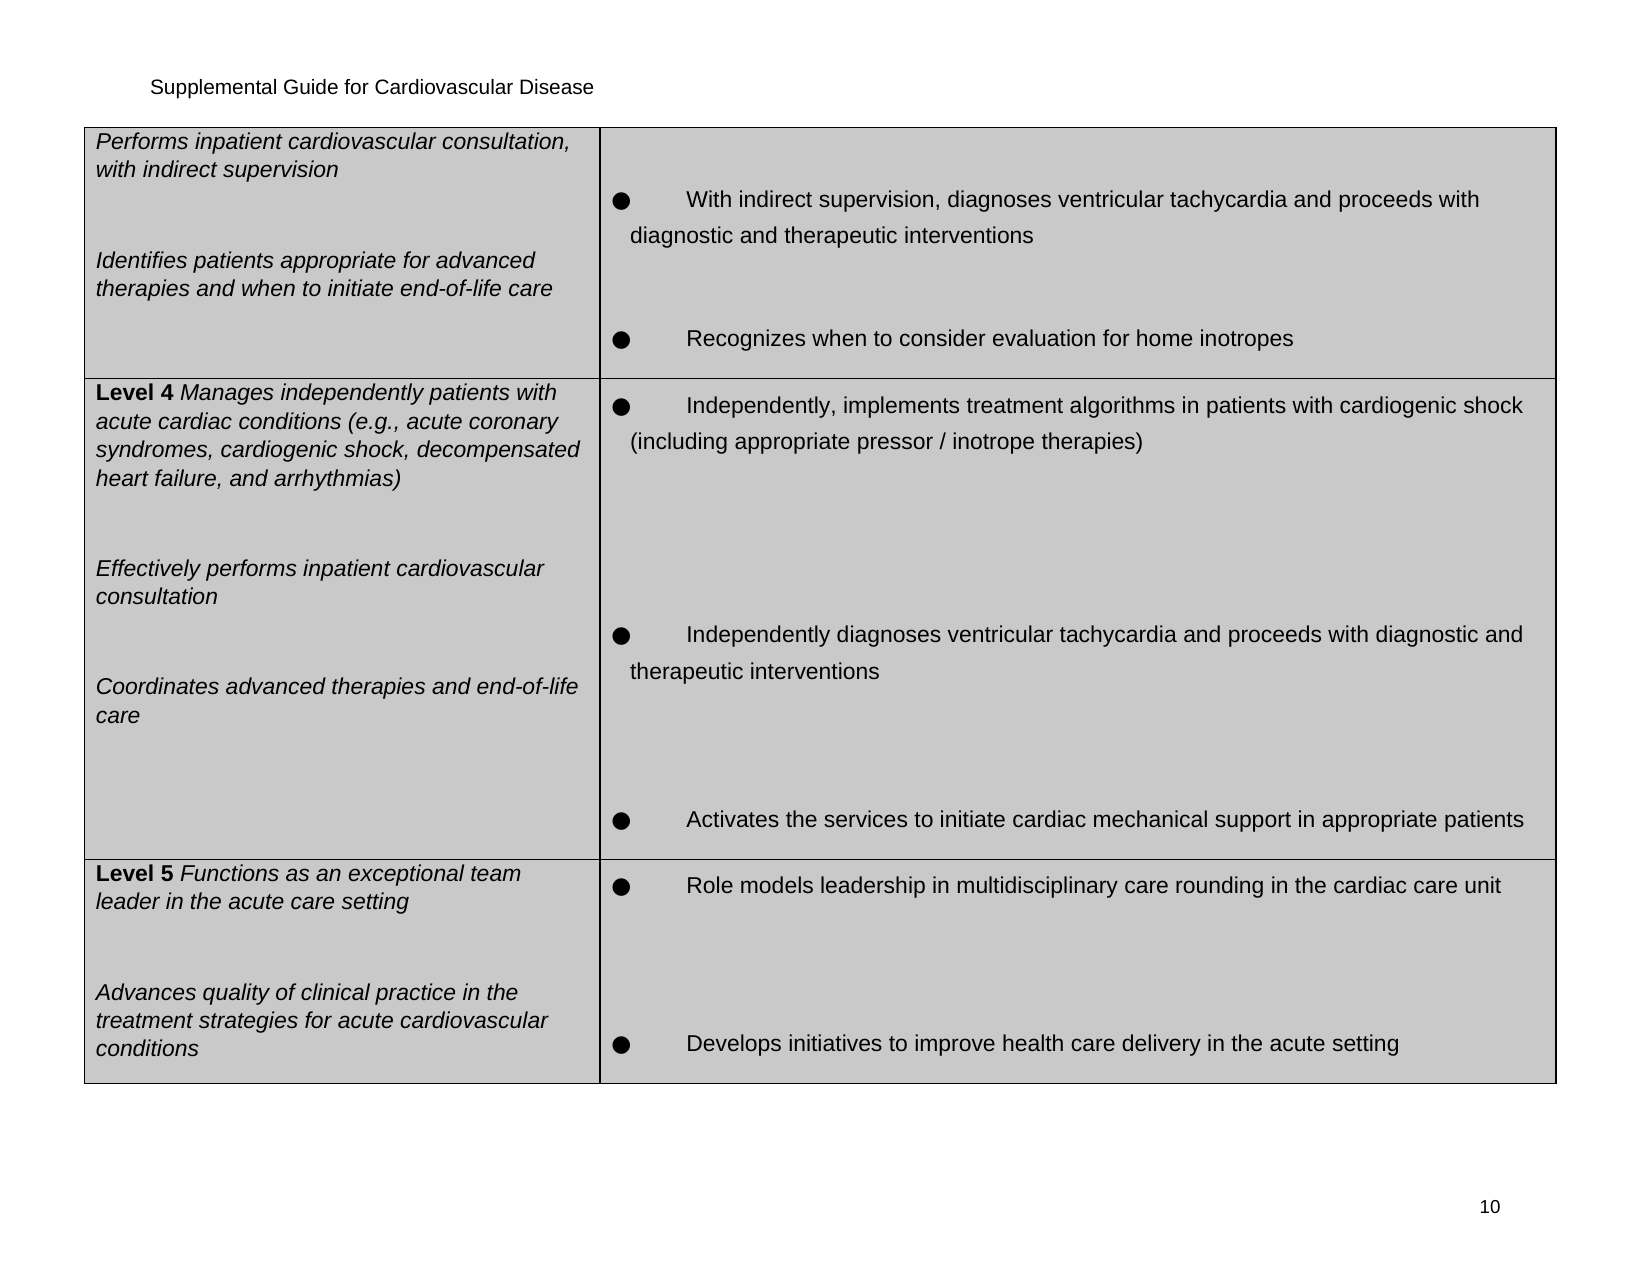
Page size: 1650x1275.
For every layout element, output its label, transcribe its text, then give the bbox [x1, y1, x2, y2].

table_cell Independently, implements treatment algorithms in patients with cardiogenic shock (including appropriate pressor / inotrope therapies) Independently diagnoses ventricular tachycardia and proceeds with diagnostic and therapeutic interventions Activates the services to initiate cardiac mechanical support in appropriate patients [601, 379, 1555, 859]
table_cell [601, 860, 1555, 1083]
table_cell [85, 860, 599, 1083]
table_cell Level 4 Manages independently patients with acute cardiac conditions (e.g., acute coronary syndromes, cardiogenic shock, decompensated heart failure, and arrhythmias) Effectively performs inpatient cardiovascular consultation Coordinates advanced therapies and end-of-life care [85, 379, 599, 859]
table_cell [601, 128, 1555, 378]
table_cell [85, 128, 599, 378]
